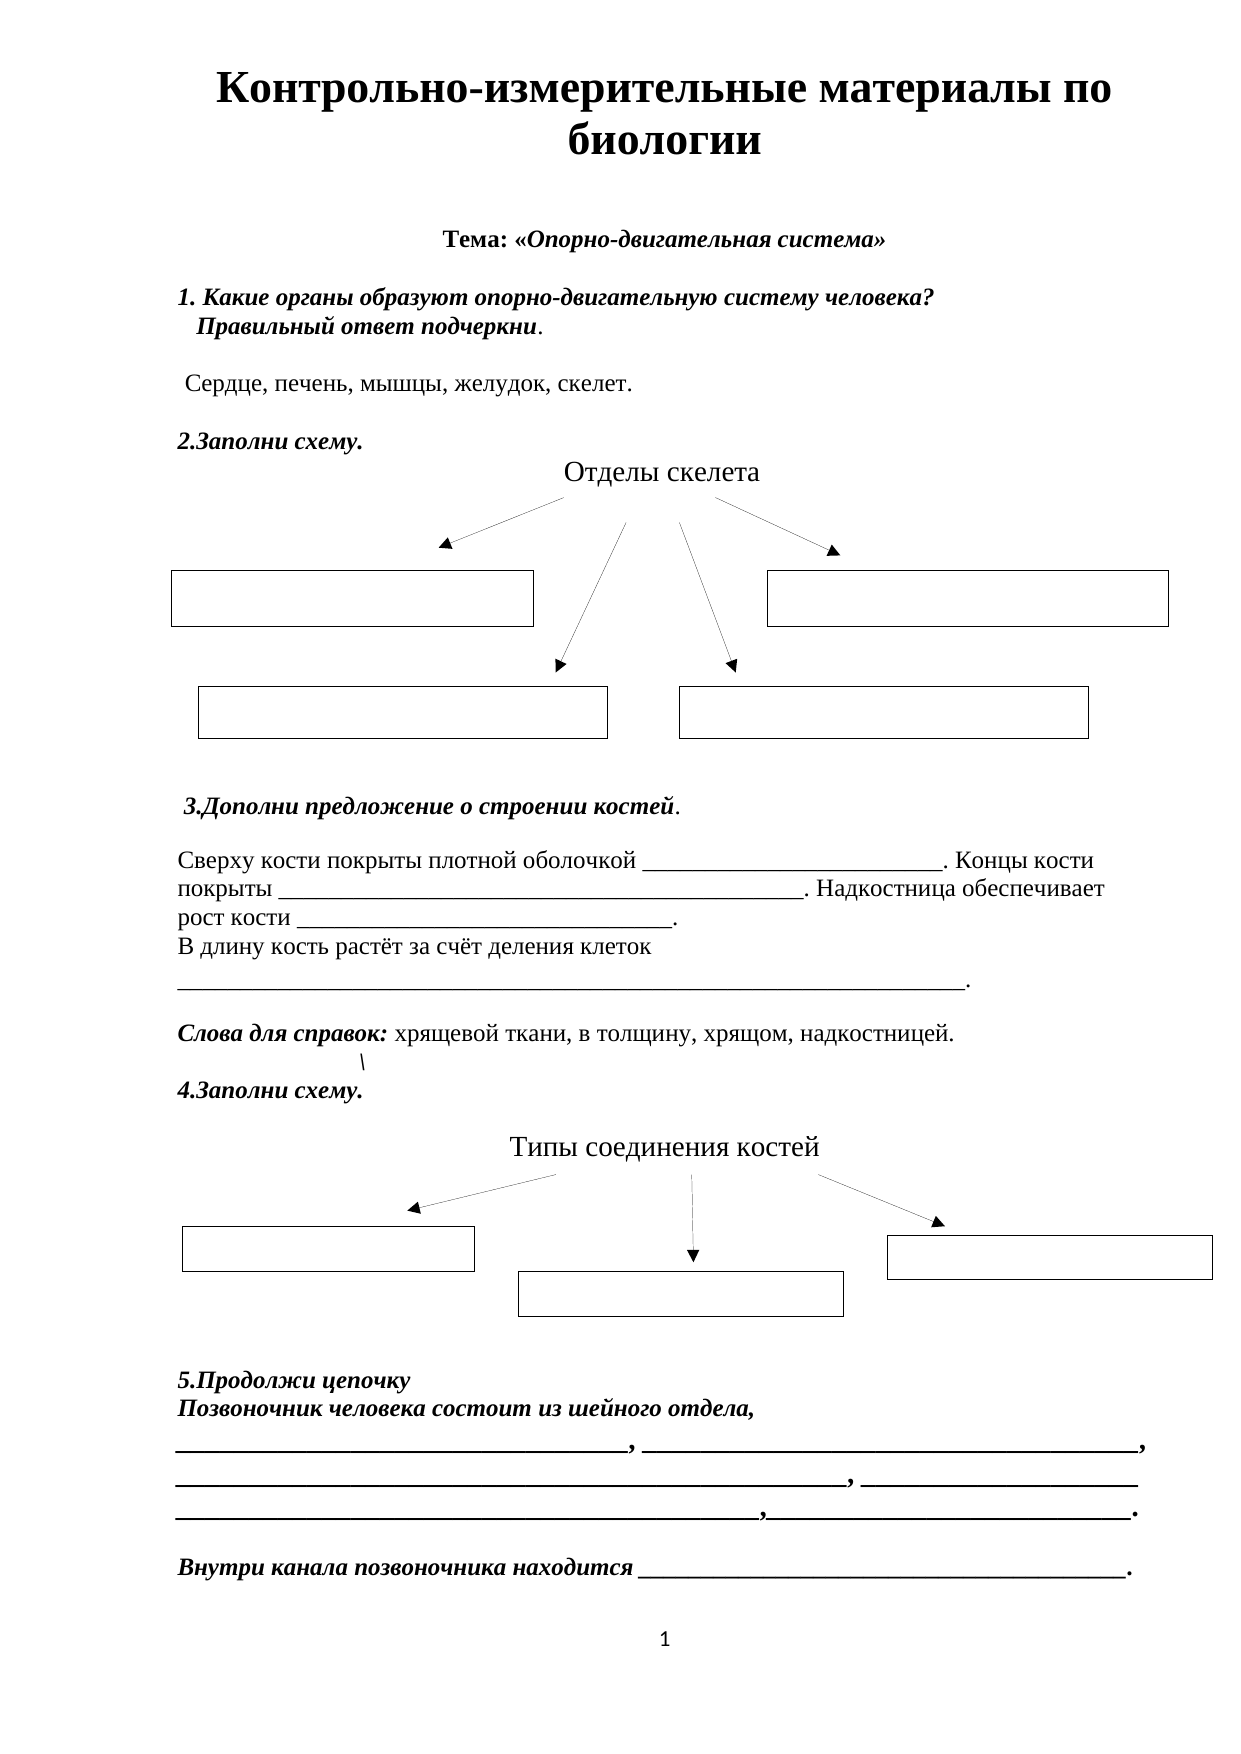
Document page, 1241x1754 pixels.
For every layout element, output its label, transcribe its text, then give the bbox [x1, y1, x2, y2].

text Правильный ответ подчеркни. [177, 311, 1152, 339]
text 4.Заполни схему. [177, 1075, 1152, 1104]
text Сверху кости покрыты плотной оболочкой ________________________. Концы кости покрыты __________________________________________. Надкостница обеспечивает рост кости ______________________________. [177, 845, 1152, 931]
text ________________________________________,_________________________. [177, 1489, 1152, 1523]
text Позвоночник человека состоит из шейного отдела, _______________________________, __________________________________, ______________________________________________, ___________________ [177, 1393, 1152, 1489]
text Слова для справок: хрящевой ткани, в толщину, хрящом, надкостницей. [177, 1018, 1152, 1047]
text \ [177, 1047, 1152, 1075]
text Внутри канала позвоночника находится _______________________________________. [177, 1552, 1152, 1580]
text 2.Заполни схему. [177, 426, 1152, 454]
text 3.Дополни предложение о строении костей. [177, 791, 1152, 819]
text Тема: «Опорно-двигательная система» [177, 224, 1152, 253]
text Контрольно-измерительные материалы по биологии [177, 59, 1152, 164]
text Отделы скелета [177, 454, 1152, 488]
text Типы соединения костей [177, 1129, 1152, 1163]
text 5.Продолжи цепочку [177, 1365, 1152, 1393]
text В длину кость растёт за счёт деления клеток _______________________________________________________________. [177, 931, 1152, 993]
text Сердце, печень, мышцы, желудок, скелет. [177, 368, 1152, 397]
text 1. Какие органы образуют опорно-двигательную систему человека? [177, 282, 1152, 311]
